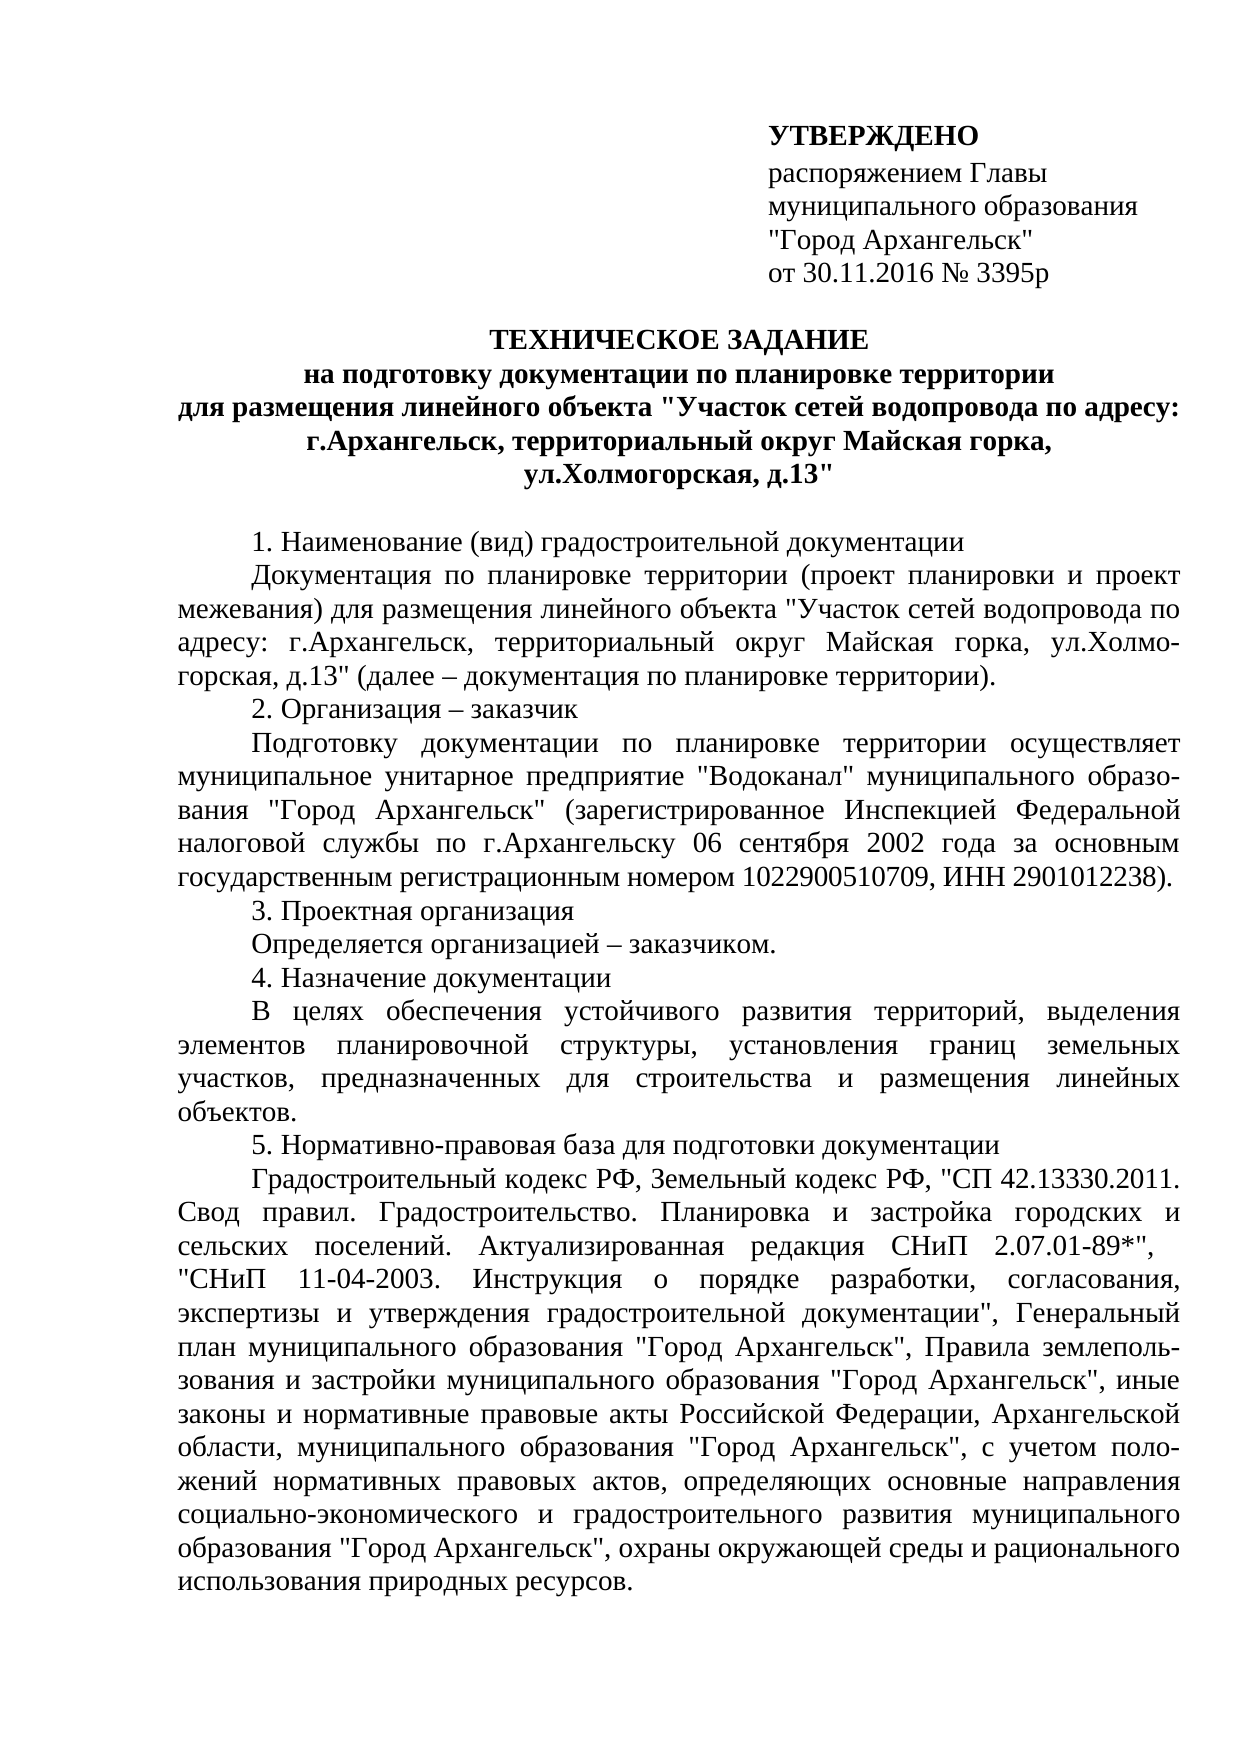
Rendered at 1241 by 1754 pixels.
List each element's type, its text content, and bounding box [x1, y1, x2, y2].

text Определяется организацией – заказчиком. [177, 926, 1181, 960]
text В целях обеспечения устойчивого развития территорий, выделения элементов планировочной структуры, установления границ земельных участков, предназначенных для строительства и размещения линейных объектов. [177, 993, 1181, 1127]
list Проектная организация [177, 893, 1181, 926]
text Градостроительный кодекс РФ, Земельный кодекс РФ, "СП 42.13330.2011. Свод правил. Градостроительство. Планировка и застройка городских и сельских поселений. Актуализированная редакция СНиП 2.07.01-89*", "СНиП 11-04-2003. Инструкция о порядке разработки, согласования, экспертизы и утверждения градостроительной документации", Генеральный план муниципального образования "Город Архангельск", Правила землеполь-зования и застройки муниципального образования "Город Архангельск", иные законы и нормативные правовые акты Российской Федерации, Архангельской области, муниципального образования "Город Архангельск", с учетом поло-жений нормативных правовых актов, определяющих основные направления социально-экономического и градостроительного развития муниципального образования "Город Архангельск", охраны окружающей среды и рационального использования природных ресурсов. [177, 1161, 1181, 1597]
list Наименование (вид) градостроительной документации [177, 524, 1181, 557]
table_header УТВЕРЖДЕНО [757, 118, 1181, 155]
text ТЕХНИЧЕСКОЕ ЗАДАНИЕ [177, 322, 1181, 356]
text ул.Холмогорская, д.13" [177, 457, 1181, 490]
text Документация по планировке территории (проект планировки и проект межевания) для размещения линейного объекта "Участок сетей водопровода по адресу: г.Архангельск, территориальный округ Майская горка, ул.Холмо-горская, д.13" (далее – документация по планировке территории). [177, 557, 1181, 691]
text Подготовку документации по планировке территории осуществляет муниципальное унитарное предприятие "Водоканал" муниципального образо-вания "Город Архангельск" (зарегистрированное Инспекцией Федеральной налоговой службы по г.Архангельску 06 сентября 2002 года за основным государственным регистрационным номером 1022900510709, ИНН 2901012238). [177, 725, 1181, 893]
text для размещения линейного объекта "Участок сетей водопровода по адресу: г.Архангельск, территориальный округ Майская горка, [177, 389, 1181, 457]
list Нормативно-правовая база для подготовки документации [177, 1127, 1181, 1161]
table_cell распоряжением Главы муниципального образования "Город Архангельск" от 30.11.2016 № 3395р [757, 155, 1181, 289]
list Назначение документации [177, 960, 1181, 993]
list Организация – заказчик [177, 691, 1181, 725]
text на подготовку документации по планировке территории [177, 356, 1181, 389]
